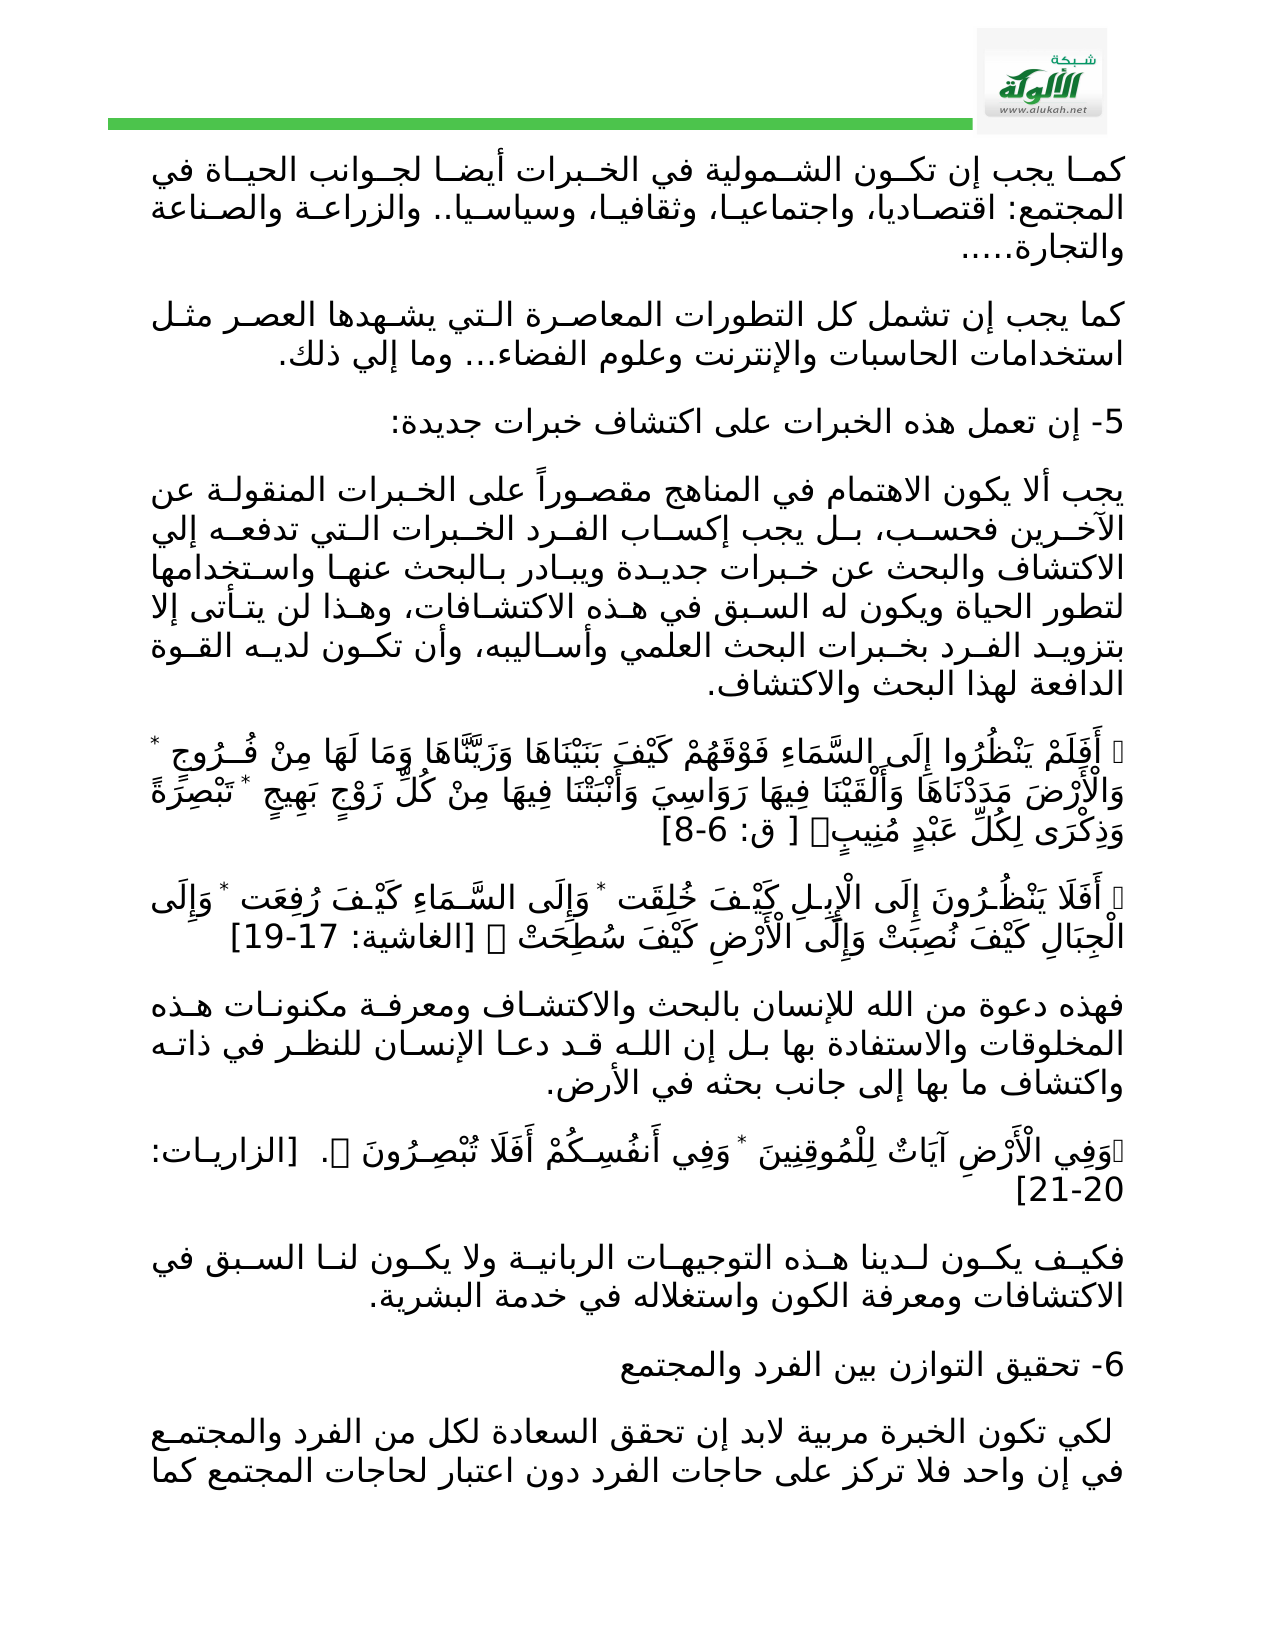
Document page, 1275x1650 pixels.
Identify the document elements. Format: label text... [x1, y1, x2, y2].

text كما يجب إن تشمل كل التطورات المعاصرة التي يشهدها العصر مثل استخدامات الحاسبات والإنترنت وعلوم الفضاء… وما إلي ذلك. [150, 296, 1125, 373]
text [150, 1413, 1125, 1491]
text فهذه دعوة من الله للإنسان بالبحث والاكتشاف ومعرفة مكنونات هذه المخلوقات والاستفادة بها بل إن الله قد دعا الإنسان للنظر في ذاته واكتشاف ما بها إلى جانب بحثه في الأرض. [150, 986, 1125, 1102]
text كما يجب إن تكون الشمولية في الخبرات أيضا لجوانب الحياة في المجتمع: اقتصاديا، واجتماعيا، وثقافيا، وسياسيا.. والزراعة والصناعة والتجارة….. [150, 150, 1125, 267]
text أَفَلَا يَنْظُرُونَ إِلَى الْإِبِلِ كَيْفَ خُلِقَت * وَإِلَى السَّمَاءِ كَيْفَ رُفِعَت * وَإِلَى الْجِبَالِ كَيْفَ نُصِبَتْ وَإِلَى الْأَرْضِ كَيْفَ سُطِحَتْ [الغاشية: 17-19] [150, 879, 1125, 956]
text فكيف يكون لدينا هذه التوجيهات الربانية ولا يكون لنا السبق في الاكتشافات ومعرفة الكون واستغلاله في خدمة البشرية. [150, 1238, 1125, 1316]
text 5- إن تعمل هذه الخبرات على اكتشاف خبرات جديدة: [150, 403, 1125, 441]
text يجب ألا يكون الاهتمام في المناهج مقصوراً على الخبرات المنقولة عن الآخرين فحسب، بل يجب إكساب الفرد الخبرات التي تدفعه إلي الاكتشاف والبحث عن خبرات جديدة ويبادر بالبحث عنها واستخدامها لتطور الحياة ويكون له السبق في هذه الاكتشافات، وهذا لن يتأتى إلا بتزويد الفرد بخبرات البحث العلمي وأساليبه، وأن تكون لديه القوة الدافعة لهذا البحث والاكتشاف. [150, 471, 1125, 704]
text 6- تحقيق التوازن بين الفرد والمجتمع [150, 1345, 1125, 1384]
text أَفَلَمْ يَنْظُرُوا إِلَى السَّمَاءِ فَوْقَهُمْ كَيْفَ بَنَيْنَاهَا وَزَيَّنَّاهَا وَمَا لَهَا مِنْ فُرُوجٍ * وَالْأَرْضَ مَدَدْنَاهَا وَأَلْقَيْنَا فِيهَا رَوَاسِيَ وَأَنْبَتْنَا فِيهَا مِنْ كُلِّ زَوْجٍ بَهِيجٍ * تَبْصِرَةً وَذِكْرَى لِكُلِّ عَبْدٍ مُنِيبٍ [ ق: 6-8] [150, 733, 1125, 849]
text وَفِي الْأَرْضِ آيَاتٌ لِلْمُوقِنِينَ * وَفِي أَنفُسِكُمْ أَفَلَا تُبْصِرُونَ . [الزاريات: 20-21] [150, 1131, 1125, 1209]
